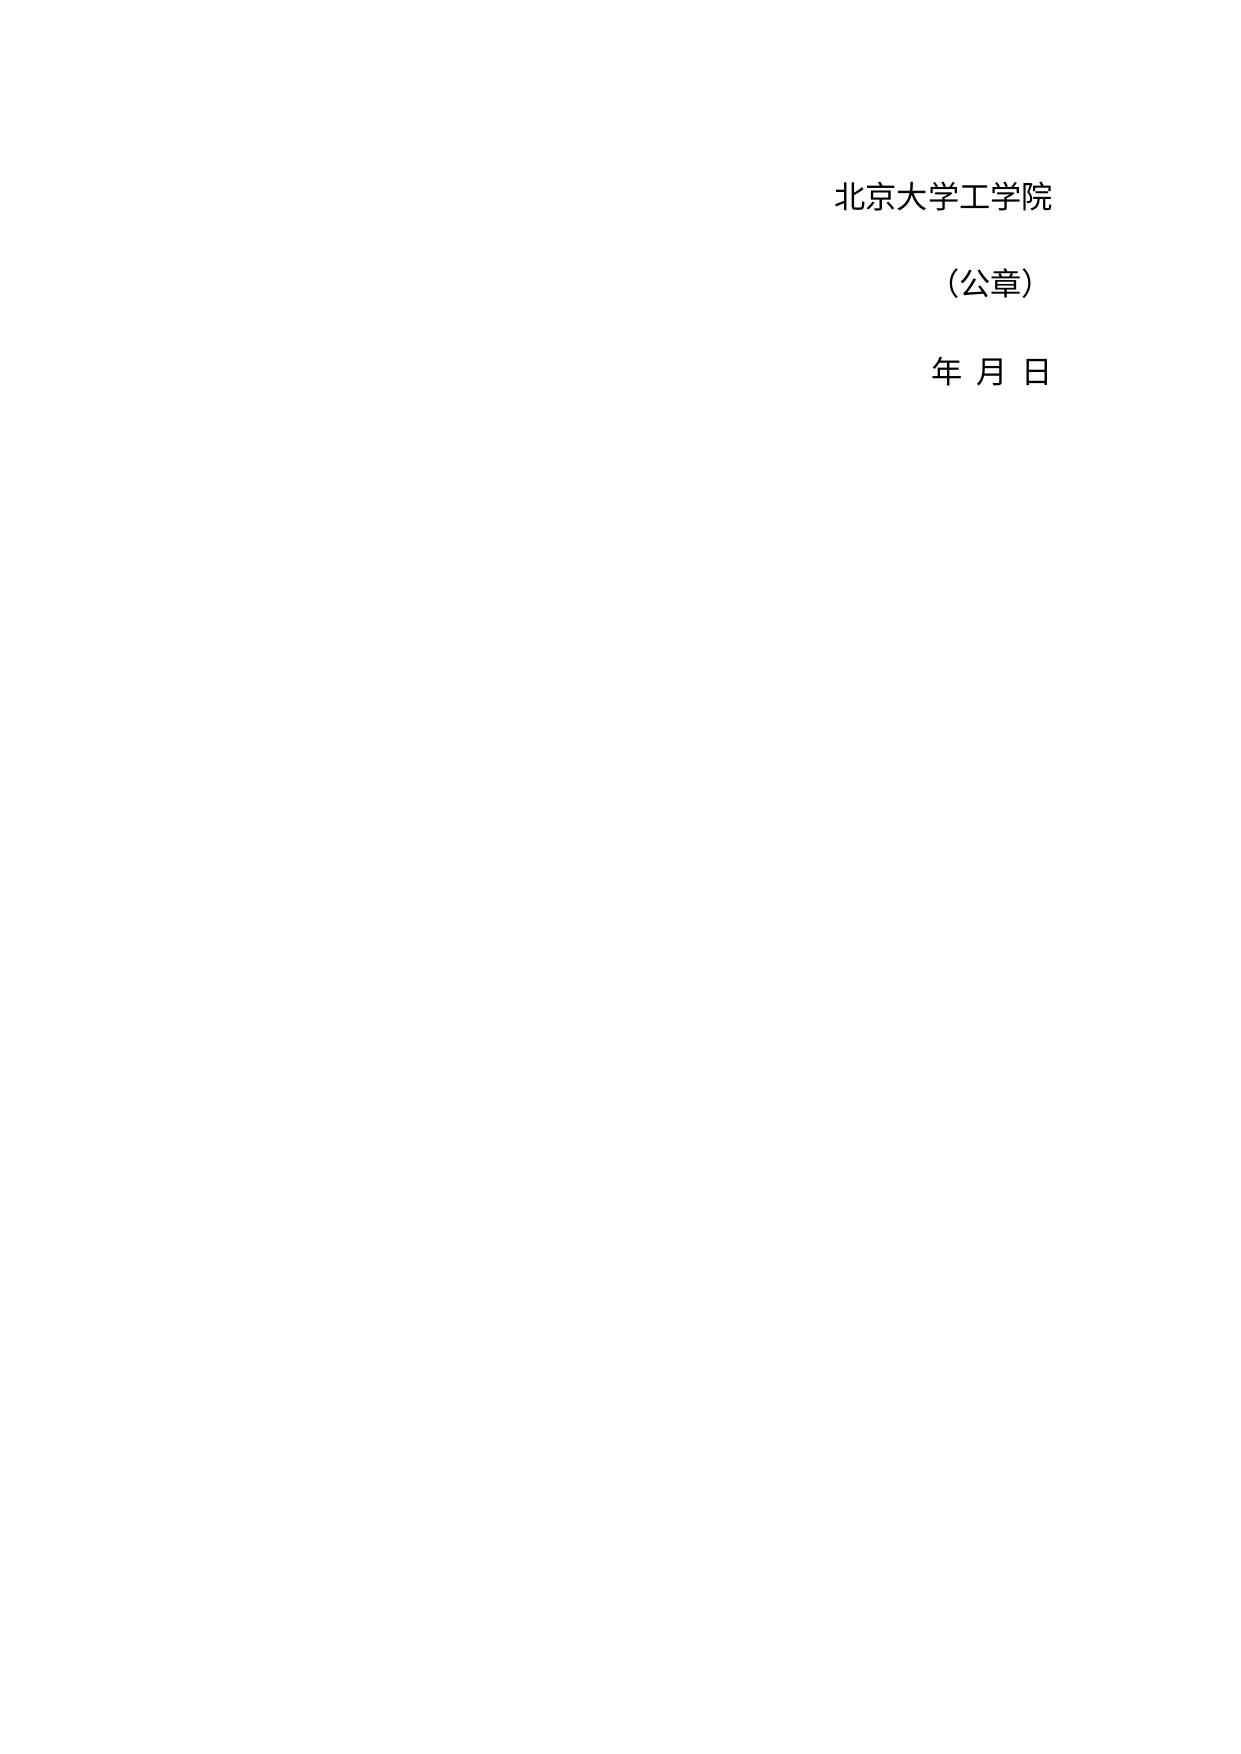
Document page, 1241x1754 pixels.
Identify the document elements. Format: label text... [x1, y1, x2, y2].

text 年 月 日 [187, 337, 1053, 402]
text 北京大学工学院 [187, 162, 1053, 227]
text （公章） [187, 249, 1053, 314]
